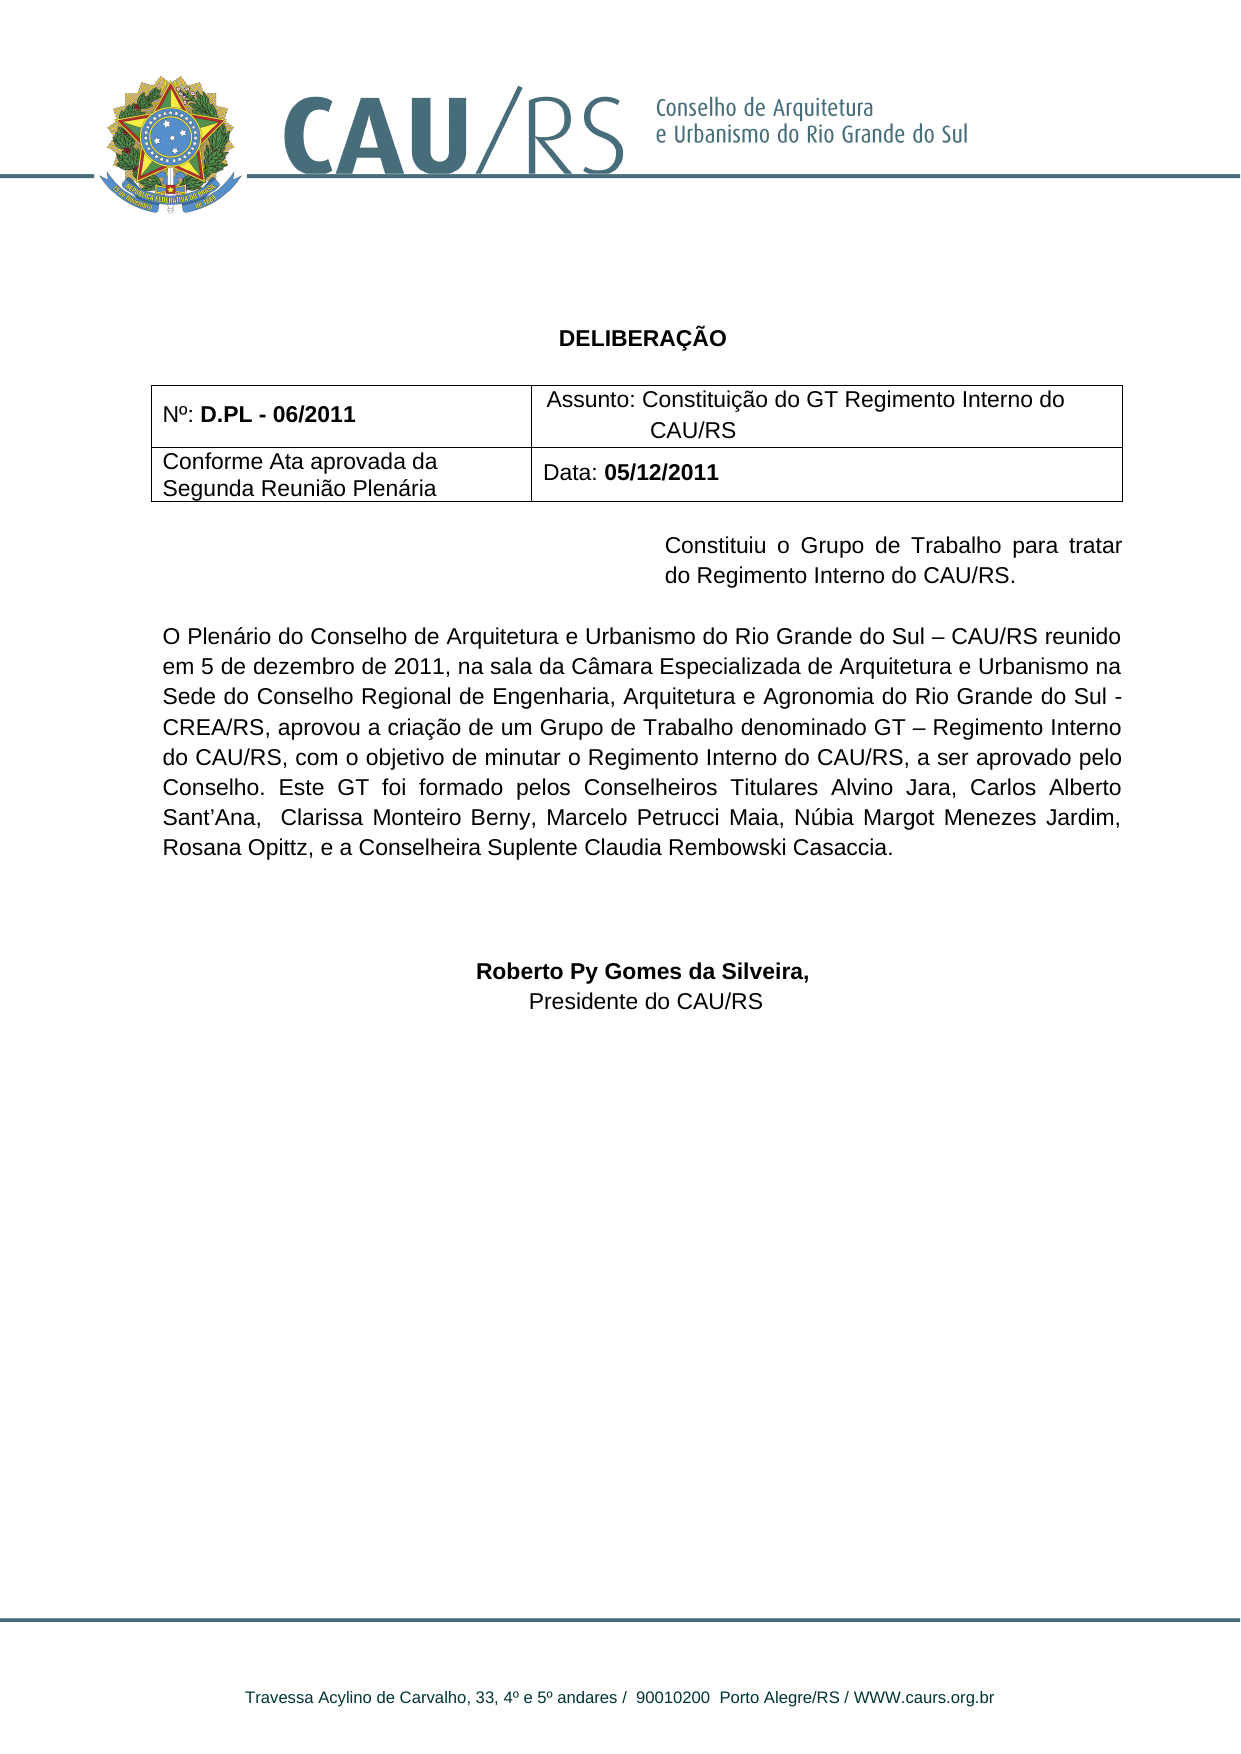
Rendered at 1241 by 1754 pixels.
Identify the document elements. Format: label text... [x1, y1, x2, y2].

table_header Nº: D.PL - 06/2011 [152, 386, 531, 447]
text Roberto Py Gomes da Silveira, [162, 958, 1123, 984]
text DELIBERAÇÃO [162, 325, 1123, 351]
table_header Assunto: Constituição do GT Regimento Interno do CAU/RS [532, 386, 1122, 447]
text Presidente do CAU/RS [162, 988, 1123, 1014]
text O Plenário do Conselho de Arquitetura e Urbanismo do Rio Grande do Sul – CAU/RS reunido em 5 de dezembro de 2011, na sala da Câmara Especializada de Arquitetura e Urbanismo na Sede do Conselho Regional de Engenharia, Arquitetura e Agronomia do Rio Grande do Sul - CREA/RS, aprovou a criação de um Grupo de Trabalho denominado GT – Regimento Interno do CAU/RS, com o objetivo de minutar o Regimento Interno do CAU/RS, a ser aprovado pelo Conselho. Este GT foi formado pelos Conselheiros Titulares Alvino Jara, Carlos Alberto Sant’Ana, Clarissa Monteiro Berny, Marcelo Petrucci Maia, Núbia Margot Menezes Jardim, Rosana Opittz, e a Conselheira Suplente Claudia Rembowski Casaccia. [162, 623, 1123, 861]
picture [0, 0, 1241, 1622]
table_cell Data: 05/12/2011 [532, 448, 1122, 501]
text Constituiu o Grupo de Trabalho para tratar do Regimento Interno do CAU/RS. [664, 532, 1123, 589]
table_cell Conforme Ata aprovada da Segunda Reunião Plenária [152, 448, 531, 501]
